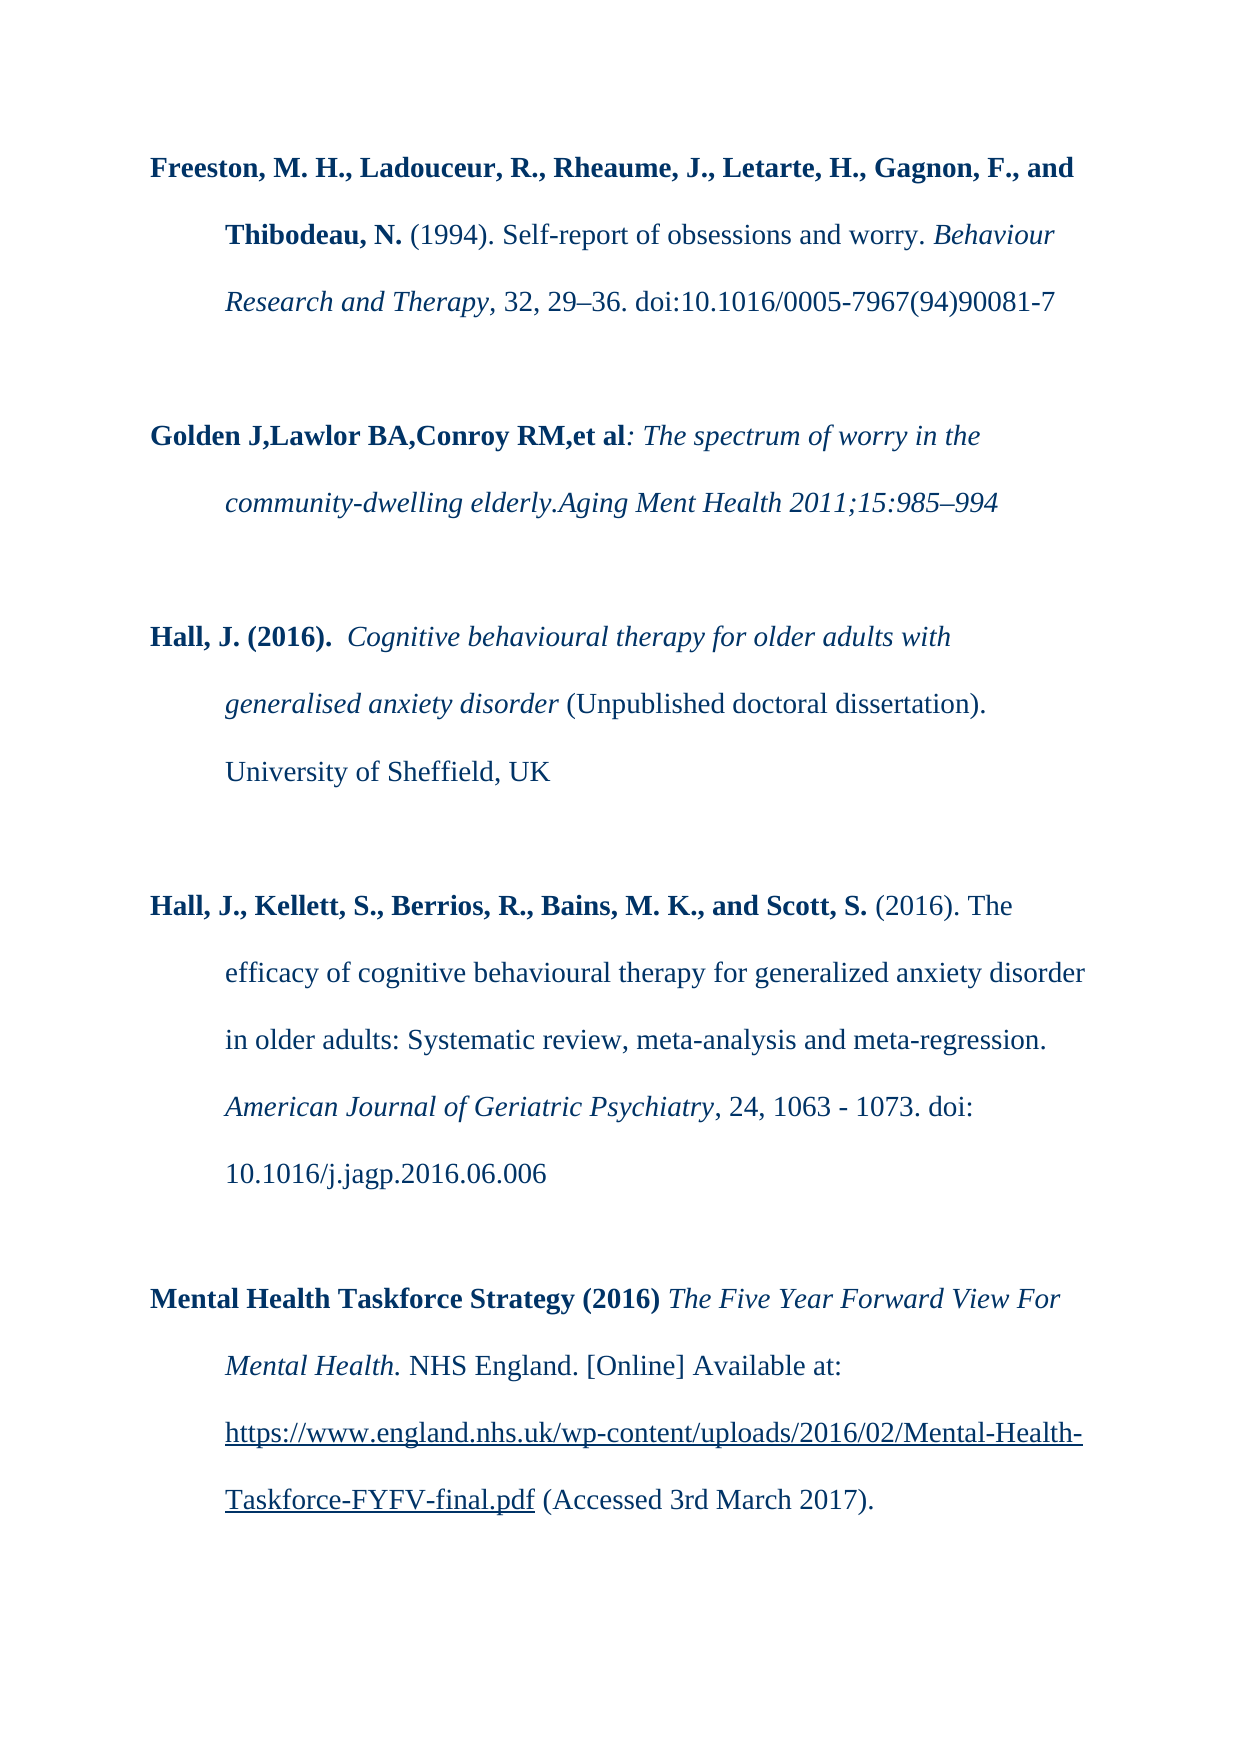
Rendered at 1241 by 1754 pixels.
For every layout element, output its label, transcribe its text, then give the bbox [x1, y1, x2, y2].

text Golden J,Lawlor BA,Conroy RM,et al: The spectrum of worry in the community-dwelling elderly.Aging Ment Health 2011;15:985–994 [150, 418, 1090, 519]
text Thibodeau, N. (1994). Self-report of obsessions and worry. Behaviour Research and Therapy, 32, 29–36. doi:10.1016/0005-7967(94)90081-7 [225, 217, 1090, 318]
text Hall, J. (2016). Cognitive behavioural therapy for older adults with generalised anxiety disorder (Unpublished doctoral dissertation). University of Sheffield, UK [150, 619, 1090, 787]
text Mental Health Taskforce Strategy (2016) The Five Year Forward View For Mental Health. NHS England. [Online] Available at: https://www.england.nhs.uk/wp-content/uploads/2016/02/Mental-Health-Taskforce-FYFV-final.pdf (Accessed 3rd March 2017). [150, 1281, 1090, 1516]
text Freeston, M. H., Ladouceur, R., Rheaume, J., Letarte, H., Gagnon, F., and [150, 150, 1090, 183]
text Hall, J., Kellett, S., Berrios, R., Bains, M. K., and Scott, S. (2016). The efficacy of cognitive behavioural therapy for generalized anxiety disorder in older adults: Systematic review, meta-analysis and meta-regression. American Journal of Geriatric Psychiatry, 24, 1063 - 1073. doi: 10.1016/j.jagp.2016.06.006 [150, 888, 1090, 1190]
